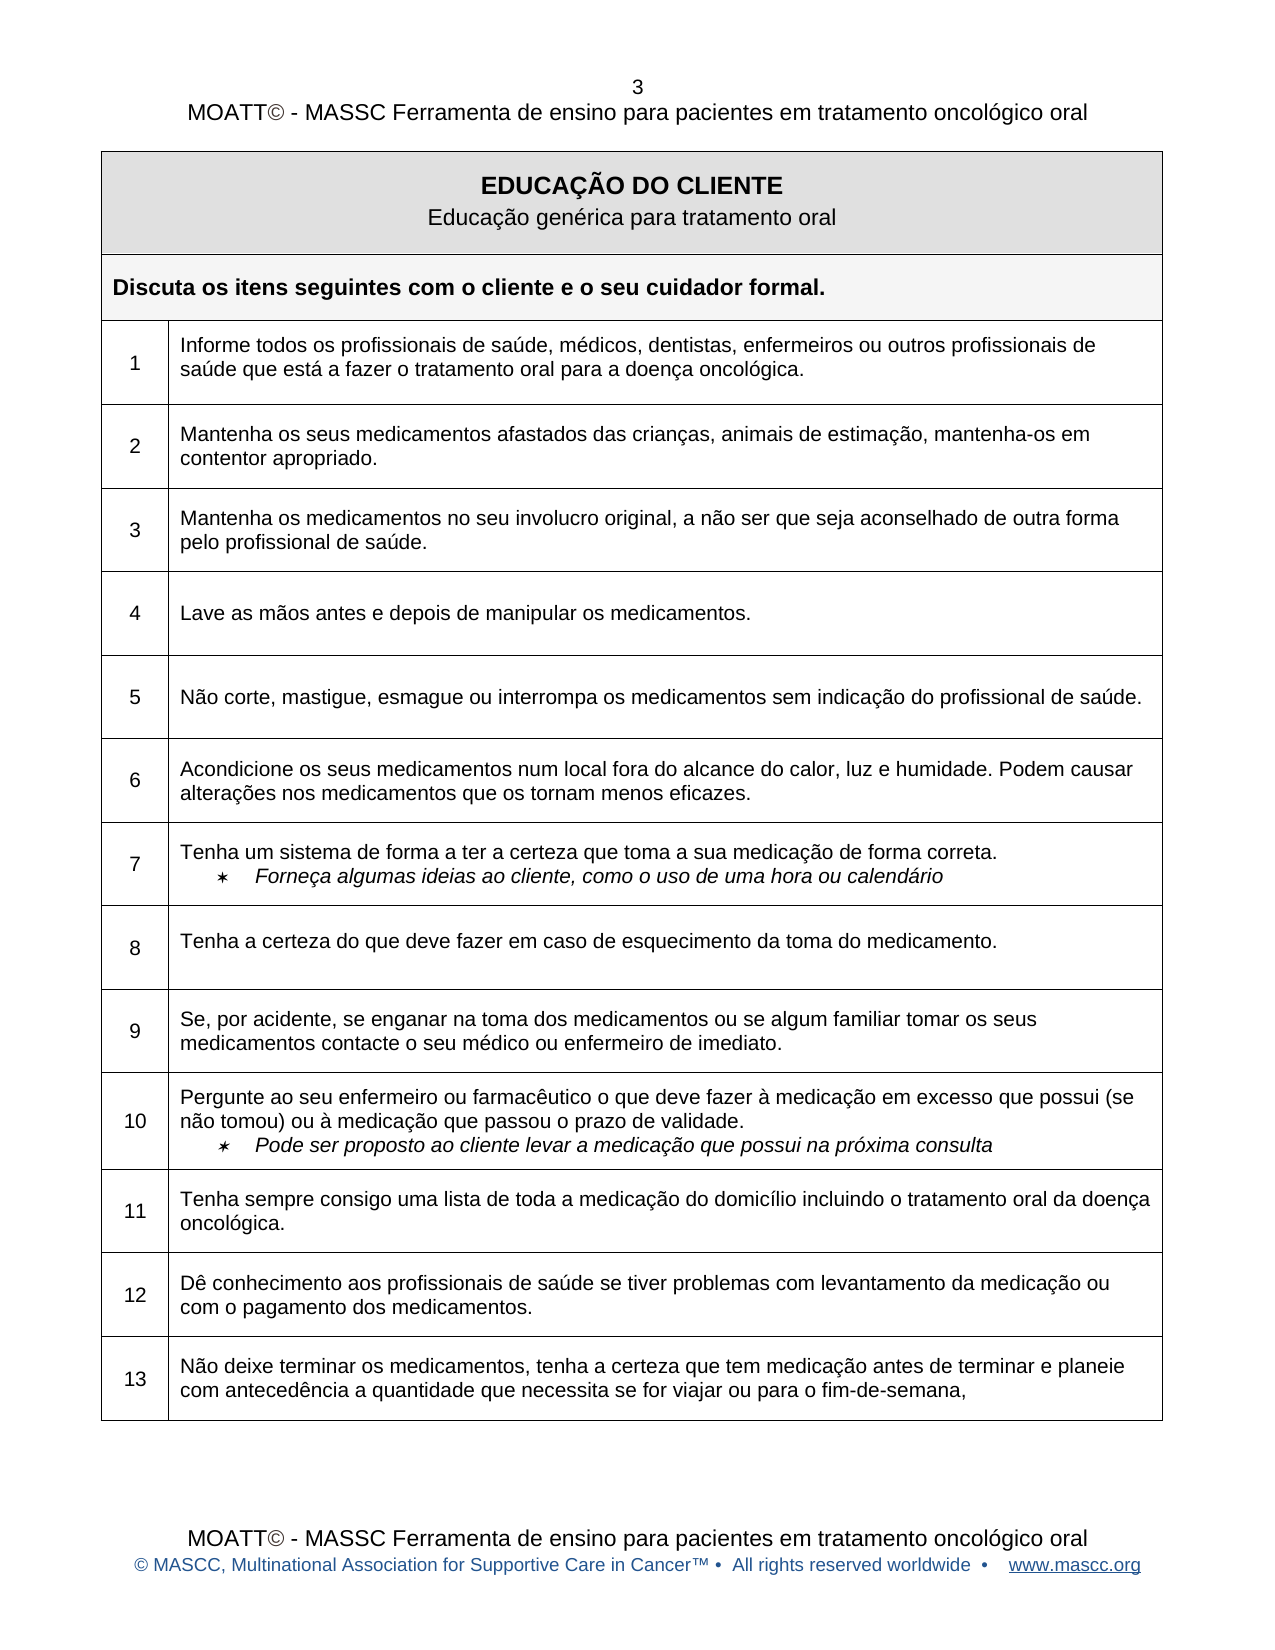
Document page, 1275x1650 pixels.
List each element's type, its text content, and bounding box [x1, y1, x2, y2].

table_cell Tenha a certeza do que deve fazer em caso de esquecimento da toma do medicamento. [169, 906, 1162, 989]
table_cell Informe todos os profissionais de saúde, médicos, dentistas, enfermeiros ou outros profissionais de saúde que está a fazer o tratamento oral para a doença oncológica. [169, 321, 1162, 404]
table_cell 10 [102, 1073, 168, 1169]
table_cell Dê conhecimento aos profissionais de saúde se tiver problemas com levantamento da medicação ou com o pagamento dos medicamentos. [169, 1253, 1162, 1336]
table_cell 9 [102, 990, 168, 1072]
table_cell 4 [102, 572, 168, 654]
text MOATT© - MASSC Ferramenta de ensino para pacientes em tratamento oncológico oral [112, 1524, 1162, 1551]
table_cell Mantenha os medicamentos no seu involucro original, a não ser que seja aconselhado de outra forma pelo profissional de saúde. [169, 489, 1162, 571]
table_cell Pergunte ao seu enfermeiro ou farmacêutico o que deve fazer à medicação em excesso que possui (se não tomou) ou à medicação que passou o prazo de validade. Pode ser proposto ao cliente levar a medicação que possui na próxima consulta [169, 1073, 1162, 1169]
table_cell 11 [102, 1170, 168, 1252]
table_cell Discuta os itens seguintes com o cliente e o seu cuidador formal. [102, 255, 1162, 320]
table_cell Não corte, mastigue, esmague ou interrompa os medicamentos sem indicação do profissional de saúde. [169, 656, 1162, 738]
table_cell 8 [102, 906, 168, 989]
table_cell 2 [102, 405, 168, 487]
table_cell Se, por acidente, se enganar na toma dos medicamentos ou se algum familiar tomar os seus medicamentos contacte o seu médico ou enfermeiro de imediato. [169, 990, 1162, 1072]
table_cell Lave as mãos antes e depois de manipular os medicamentos. [169, 572, 1162, 654]
table_cell 1 [102, 321, 168, 404]
table_cell 13 [102, 1337, 168, 1420]
table_cell 3 [102, 489, 168, 571]
table_cell Mantenha os seus medicamentos afastados das crianças, animais de estimação, mantenha-os em contentor apropriado. [169, 405, 1162, 487]
table_cell Tenha sempre consigo uma lista de toda a medicação do domicílio incluindo o tratamento oral da doença oncológica. [169, 1170, 1162, 1252]
text MOATT© - MASSC Ferramenta de ensino para pacientes em tratamento oncológico oral [112, 99, 1162, 125]
table_header EDUCAÇÃO DO CLIENTE Educação genérica para tratamento oral [102, 152, 1162, 253]
table_cell 5 [102, 656, 168, 738]
table_cell 6 [102, 739, 168, 822]
table_cell Acondicione os seus medicamentos num local fora do alcance do calor, luz e humidade. Podem causar alterações nos medicamentos que os tornam menos eficazes. [169, 739, 1162, 822]
table_cell Não deixe terminar os medicamentos, tenha a certeza que tem medicação antes de terminar e planeie com antecedência a quantidade que necessita se for viajar ou para o fim-de-semana, [169, 1337, 1162, 1420]
table_cell 12 [102, 1253, 168, 1336]
table_cell Tenha um sistema de forma a ter a certeza que toma a sua medicação de forma correta. Forneça algumas ideias ao cliente, como o uso de uma hora ou calendário [169, 823, 1162, 905]
table_cell 7 [102, 823, 168, 905]
